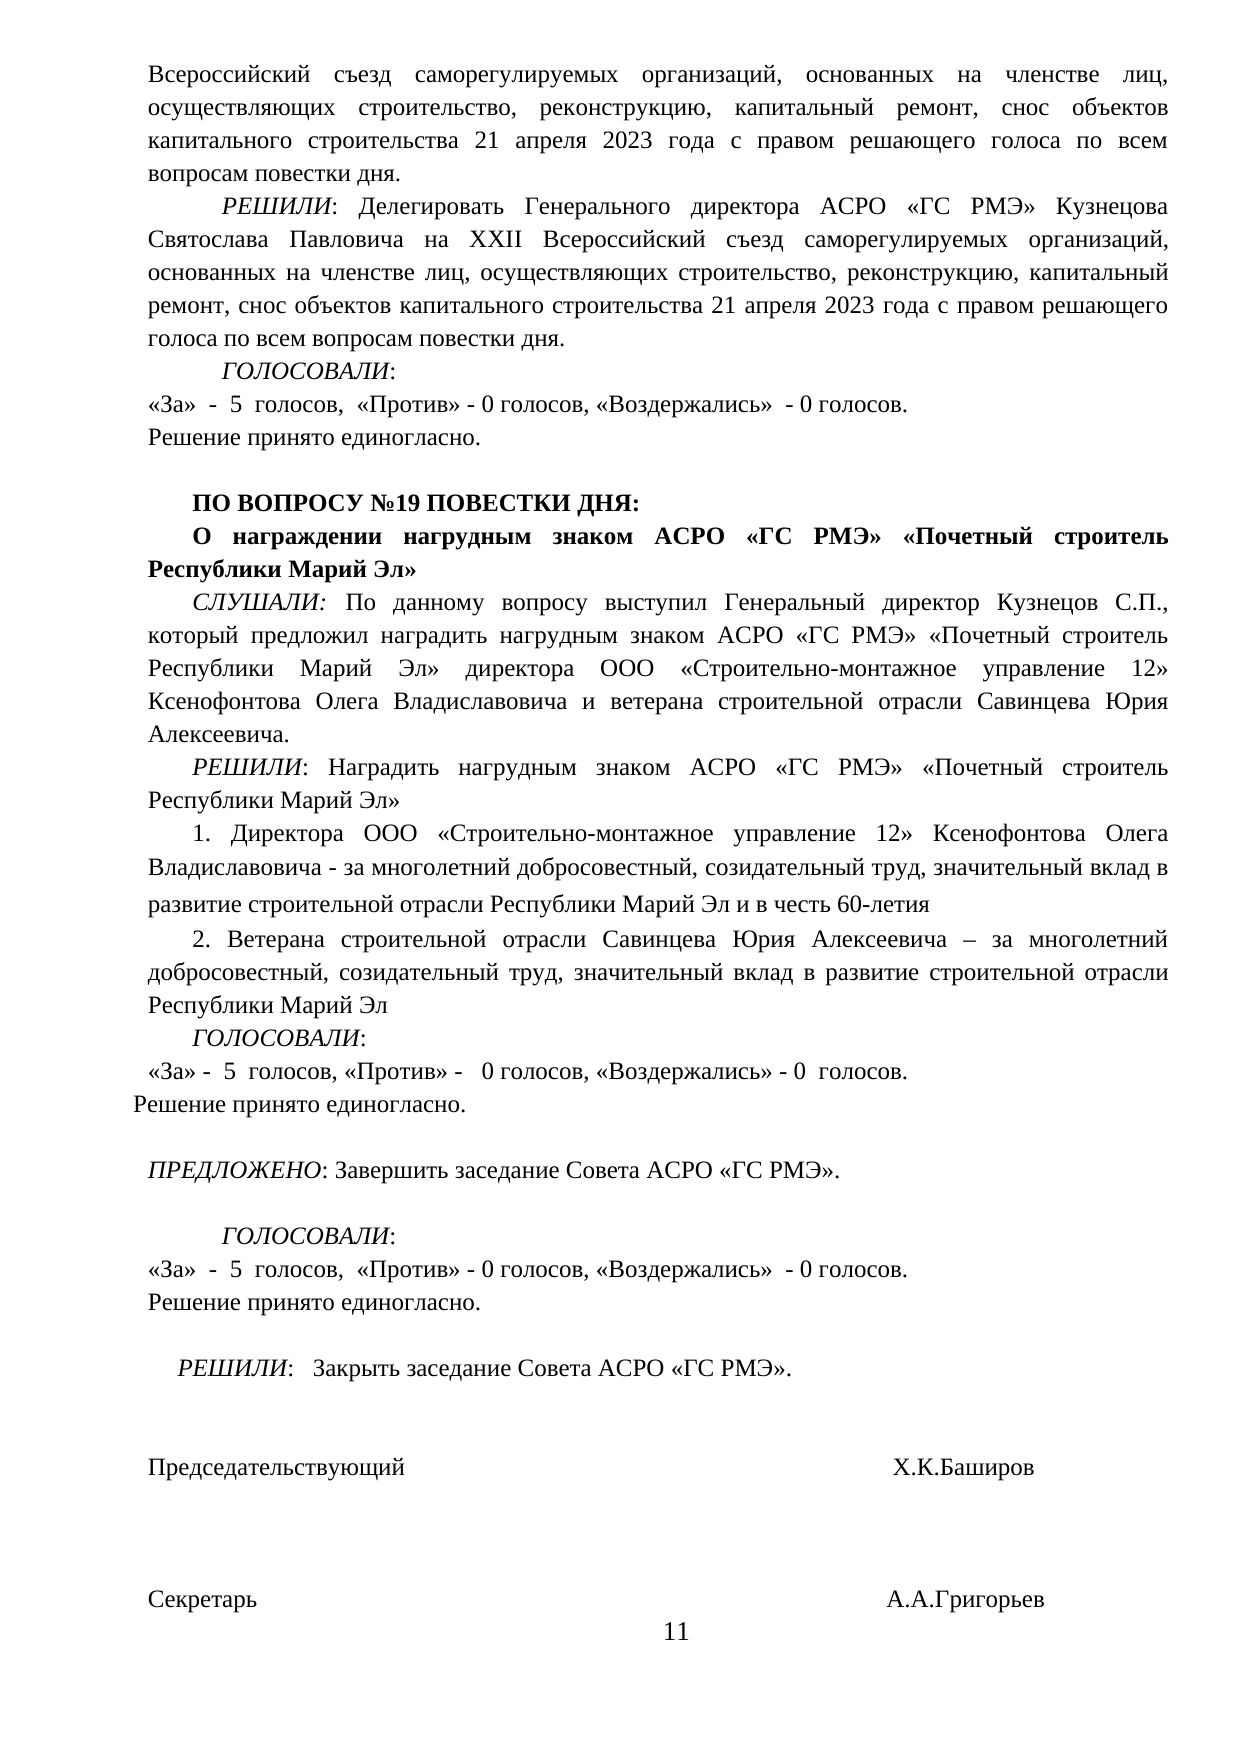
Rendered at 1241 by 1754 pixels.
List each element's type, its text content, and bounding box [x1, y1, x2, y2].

text Секретарь А.А.Григорьев [148, 1584, 1169, 1613]
text «За» - 5 голосов, «Против» - 0 голосов, «Воздержались» - 0 голосов. [148, 1056, 1169, 1085]
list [148, 59, 1169, 187]
text «За» - 5 голосов, «Против» - 0 голосов, «Воздержались» - 0 голосов. [148, 1254, 1169, 1283]
text СЛУШАЛИ: По данному вопросу выступил Генеральный директор Кузнецов С.П., который предложил наградить нагрудным знаком АСРО «ГС РМЭ» «Почетный строитель Республики Марий Эл» директора ООО «Строительно-монтажное управление 12» Ксенофонтова Олега Владиславовича и ветерана строительной отрасли Савинцева Юрия Алексеевича. [148, 587, 1169, 748]
list Решение принято единогласно. [148, 422, 1169, 451]
text РЕШИЛИ: Наградить нагрудным знаком АСРО «ГС РМЭ» «Почетный строитель Республики Марий Эл» [148, 752, 1169, 814]
text Решение принято единогласно. [133, 1089, 1169, 1118]
text ГОЛОСОВАЛИ: [148, 356, 1169, 385]
text Решение принято единогласно. [148, 1287, 1169, 1316]
text О награждении нагрудным знаком АСРО «ГС РМЭ» «Почетный строитель Республики Марий Эл» [148, 521, 1169, 583]
text ГОЛОСОВАЛИ: [148, 1023, 1169, 1052]
text 1. Директора ООО «Строительно-монтажное управление 12» Ксенофонтова Олега Владиславовича - за многолетний добросовестный, созидательный труд, значительный вклад в развитие строительной отрасли Республики Марий Эл и в честь 60-летия [148, 818, 1169, 919]
text РЕШИЛИ: Делегировать Генерального директора АСРО «ГС РМЭ» Кузнецова Святослава Павловича на XXII Всероссийский съезд саморегулируемых организаций, основанных на членстве лиц, осуществляющих строительство, реконструкцию, капитальный ремонт, снос объектов капитального строительства 21 апреля 2023 года с правом решающего голоса по всем вопросам повестки дня. [148, 191, 1169, 352]
list РЕШИЛИ: Закрыть заседание Совета АСРО «ГС РМЭ». [148, 1353, 1169, 1382]
text ПО ВОПРОСУ №19 ПОВЕСТКИ ДНЯ: [148, 488, 1169, 517]
text ГОЛОСОВАЛИ: [148, 1221, 1169, 1250]
text Председательствующий Х.К.Баширов [148, 1452, 1169, 1481]
list ПРЕДЛОЖЕНО: Завершить заседание Совета АСРО «ГС РМЭ». [148, 1155, 1169, 1184]
text 2. Ветерана строительной отрасли Савинцева Юрия Алексеевича – за многолетний добросовестный, созидательный труд, значительный вклад в развитие строительной отрасли Республики Марий Эл [148, 924, 1169, 1019]
text «За» - 5 голосов, «Против» - 0 голосов, «Воздержались» - 0 голосов. [148, 389, 1169, 418]
